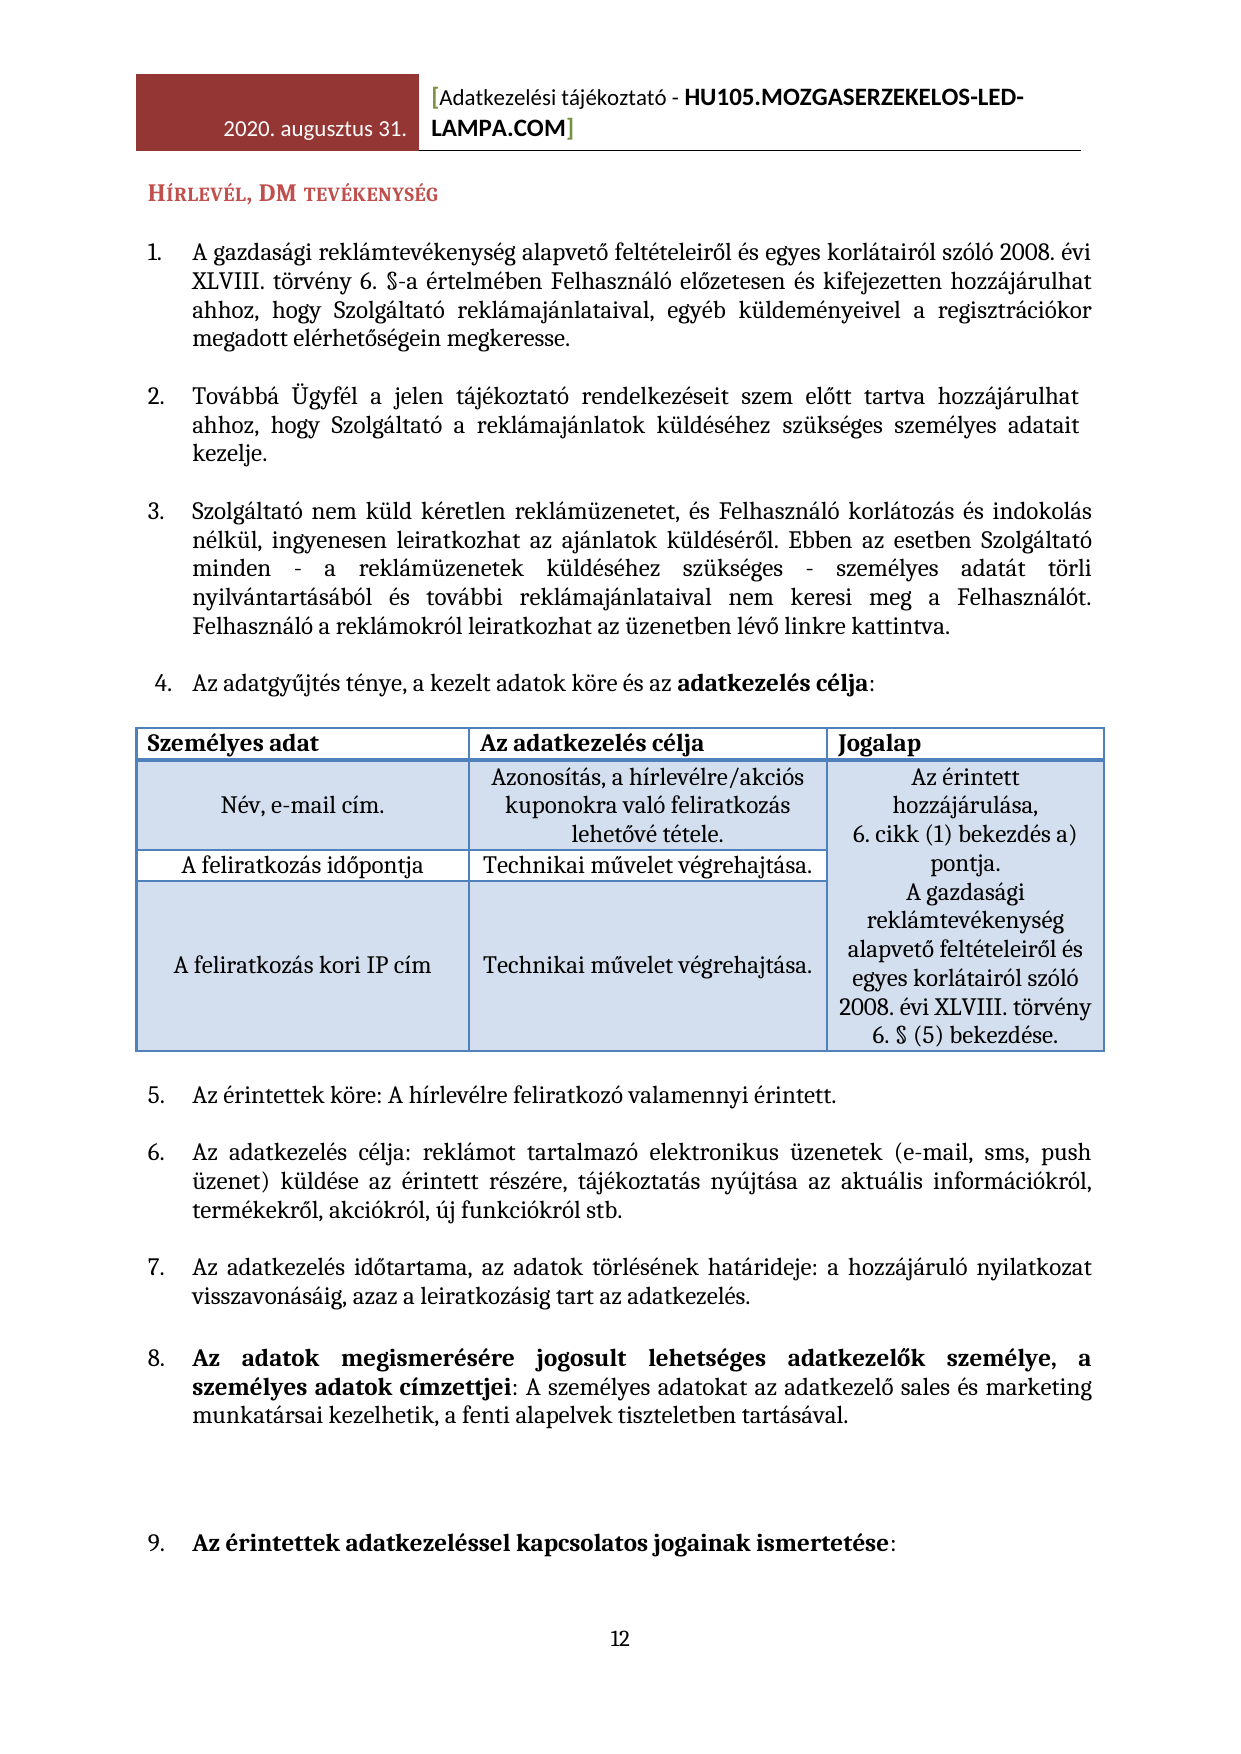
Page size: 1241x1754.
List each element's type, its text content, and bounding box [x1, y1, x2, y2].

table_cell Azonosítás, a hírlevélre/akciós kuponokra való feliratkozás lehetővé tétele. [470, 762, 826, 849]
table_cell Technikai művelet végrehajtása. [470, 882, 826, 1050]
list Az érintettek köre: A hírlevélre feliratkozó valamennyi érintett. [148, 1081, 1093, 1109]
list Szolgáltató nem küld kéretlen reklámüzenetet, és Felhasználó korlátozás és indokolás nélkül, ingyenesen leiratkozhat az ajánlatok küldéséről. Ebben az esetben Szolgáltató minden - a reklámüzenetek küldéséhez szükséges - személyes adatát törli nyilvántartásából és további reklámajánlataival nem keresi meg a Felhasználót. Felhasználó a reklámokról leiratkozhat az üzenetben lévő linkre kattintva. [148, 497, 1093, 641]
table_header Jogalap [828, 729, 1103, 758]
list Továbbá Ügyfél a jelen tájékoztató rendelkezéseit szem előtt tartva hozzájárulhat ahhoz, hogy Szolgáltató a reklámajánlatok küldéséhez szükséges személyes adatait kezelje. [148, 382, 1079, 468]
list Az adatkezelés célja: reklámot tartalmazó elektronikus üzenetek (e-mail, sms, push üzenet) küldése az érintett részére, tájékoztatás nyújtása az aktuális információkról, termékekről, akciókról, új funkciókról stb. [148, 1138, 1093, 1224]
table_cell Az érintett hozzájárulása, 6. cikk (1) bekezdés a) pontja. A gazdasági reklámtevékenység alapvető feltételeiről és egyes korlátairól szóló 2008. évi XLVIII. törvény 6. § (5) bekezdése. [828, 762, 1103, 1050]
list Az adatkezelés időtartama, az adatok törlésének határideje: a hozzájáruló nyilatkozat visszavonásáig, azaz a leiratkozásig tart az adatkezelés. [148, 1253, 1093, 1311]
list A gazdasági reklámtevékenység alapvető feltételeiről és egyes korlátairól szóló 2008. évi XLVIII. törvény 6. §-a értelmében Felhasználó előzetesen és kifejezetten hozzájárulhat ahhoz, hogy Szolgáltató reklámajánlataival, egyéb küldeményeivel a regisztrációkor megadott elérhetőségein megkeresse. [148, 238, 1093, 353]
list Az érintettek adatkezeléssel kapcsolatos jogainak ismertetése: [148, 1529, 1093, 1558]
table_cell A feliratkozás kori IP cím [138, 882, 468, 1050]
table_header Az adatkezelés célja [470, 729, 826, 758]
table_cell Technikai művelet végrehajtása. [470, 851, 826, 879]
table_cell A feliratkozás időpontja [138, 851, 468, 879]
text Hírlevél, DM tevékenység [148, 179, 1093, 208]
table_header Személyes adat [138, 729, 468, 758]
list Az adatok megismerésére jogosult lehetséges adatkezelők személye, a személyes adatok címzettjei: A személyes adatokat az adatkezelő sales és marketing munkatársai kezelhetik, a fenti alapelvek tiszteletben tartásával. [148, 1344, 1093, 1430]
list Az adatgyűjtés ténye, a kezelt adatok köre és az adatkezelés célja: [154, 669, 1093, 698]
table_cell Név, e-mail cím. [138, 762, 468, 849]
